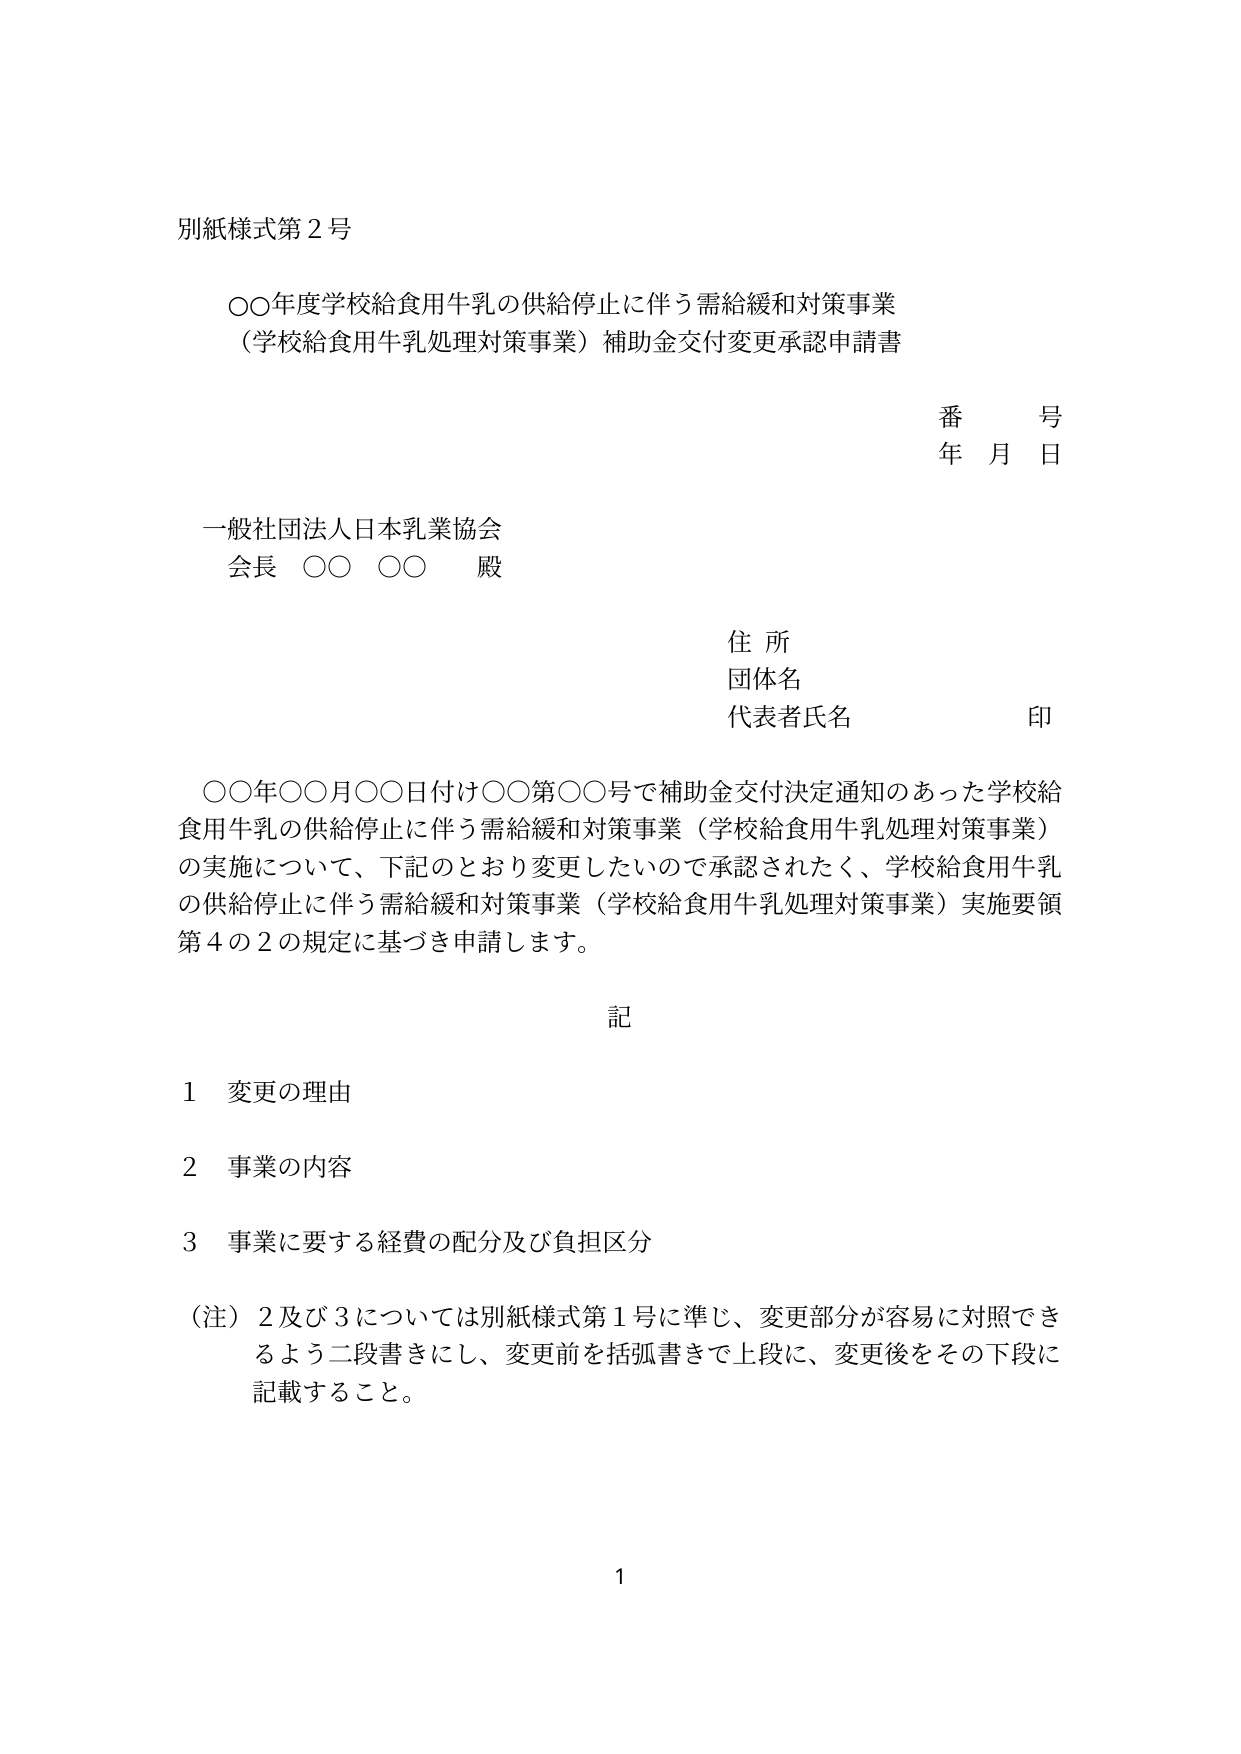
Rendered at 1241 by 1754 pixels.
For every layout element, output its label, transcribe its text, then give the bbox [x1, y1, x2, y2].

text （注）２及び３については別紙様式第１号に準じ、変更部分が容易に対照できるよう二段書きにし、変更前を括弧書きで上段に、変更後をその下段に記載すること。 [177, 1296, 1063, 1409]
text 年 月 日 [177, 434, 1063, 471]
text 一般社団法人日本乳業協会 [177, 509, 1063, 546]
text （学校給食用牛乳処理対策事業）補助金交付変更承認申請書 [177, 321, 1063, 359]
text 別紙様式第２号 [177, 209, 1063, 246]
text 団体名 [177, 659, 1063, 696]
text 番 号 [177, 396, 1063, 434]
text ２ 事業の内容 [177, 1146, 1063, 1184]
text 代表者氏名 印 [177, 696, 1063, 734]
text 住所 [177, 621, 1063, 659]
text １ 変更の理由 [177, 1071, 1063, 1109]
text ○○年度学校給食用牛乳の供給停止に伴う需給緩和対策事業 [177, 284, 1063, 321]
text ○○年○○月○○日付け○○第○○号で補助金交付決定通知のあった学校給食用牛乳の供給停止に伴う需給緩和対策事業（学校給食用牛乳処理対策事業）の実施について、下記のとおり変更したいので承認されたく、学校給食用牛乳の供給停止に伴う需給緩和対策事業（学校給食用牛乳処理対策事業）実施要領第４の２の規定に基づき申請します。 [177, 771, 1063, 959]
text ３ 事業に要する経費の配分及び負担区分 [177, 1221, 1063, 1259]
text 記 [177, 996, 1063, 1034]
text 会長 ○○ ○○ 殿 [177, 546, 1063, 584]
